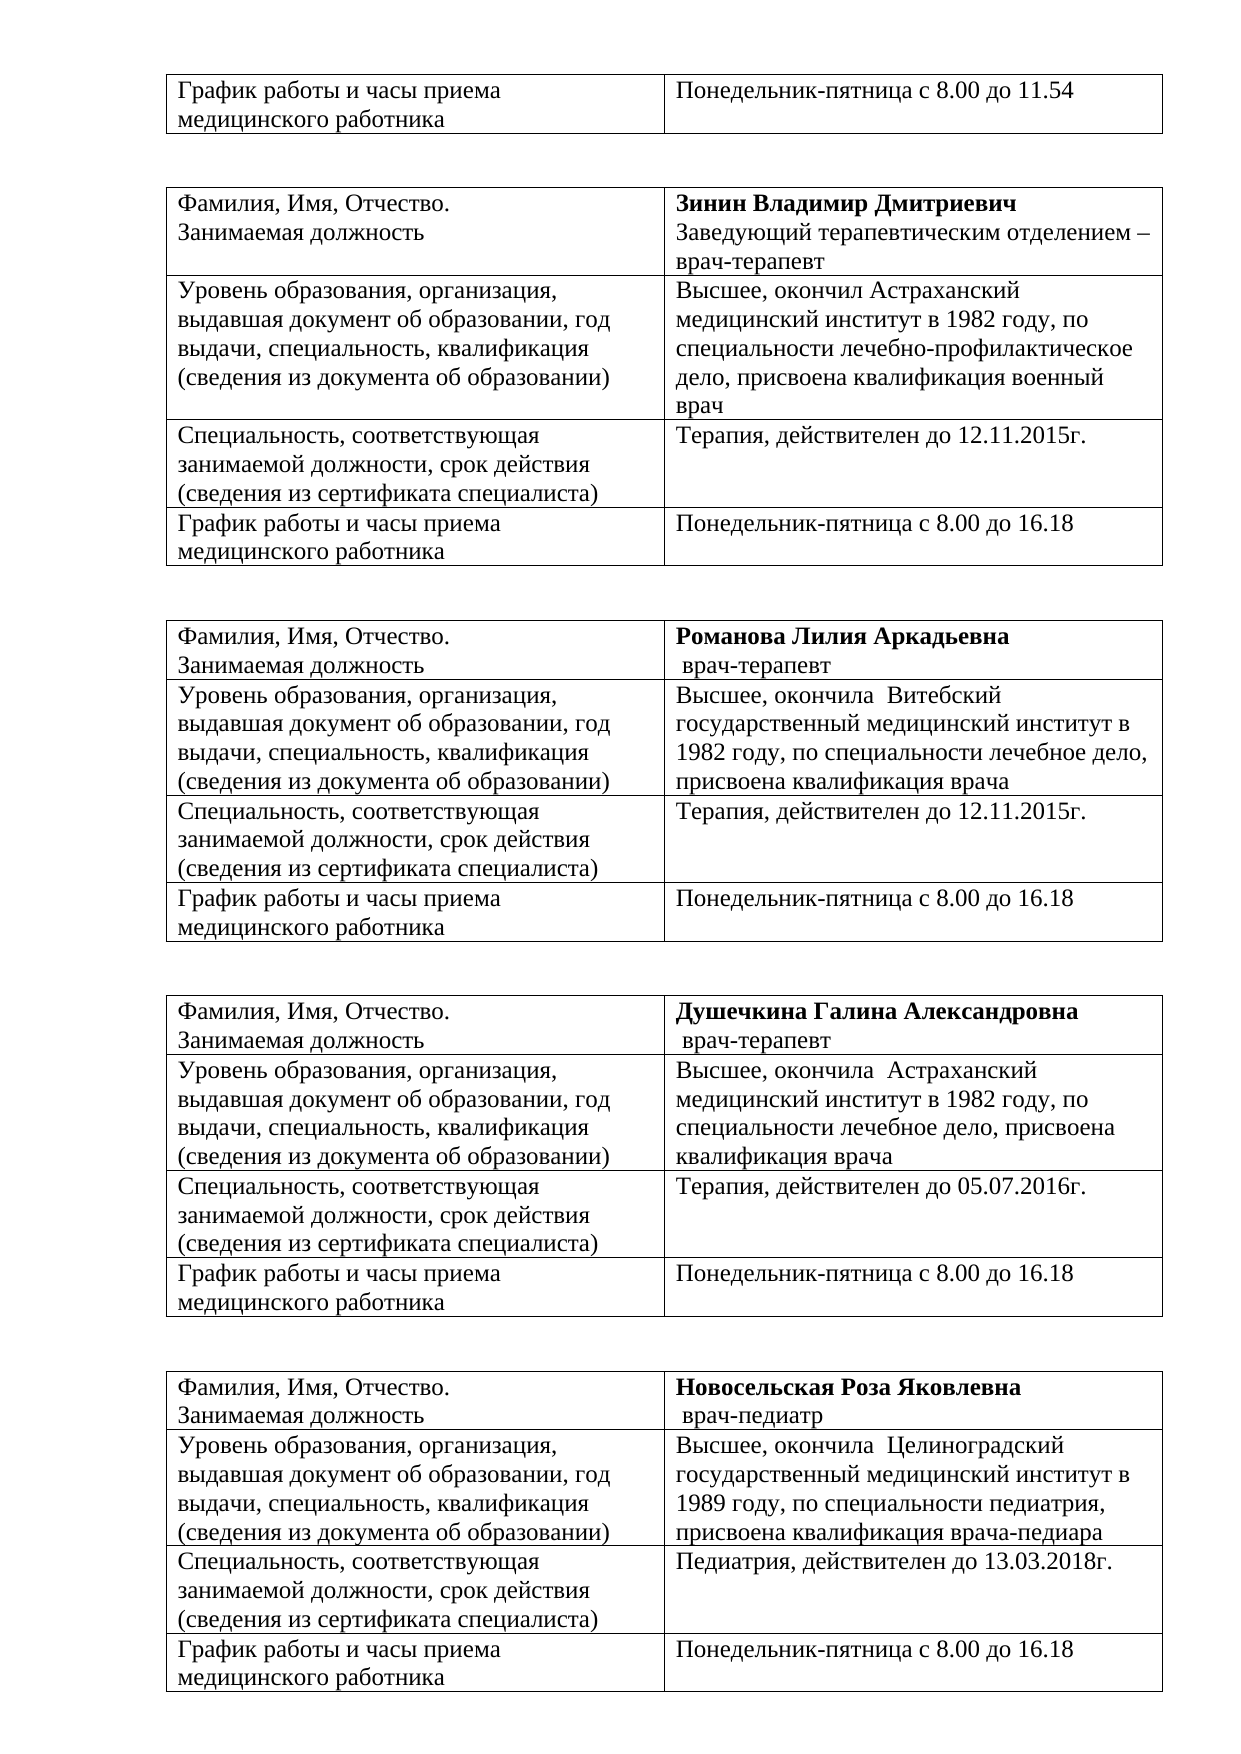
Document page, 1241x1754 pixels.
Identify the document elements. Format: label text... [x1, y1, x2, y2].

table_cell График работы и часы приема медицинского работника [167, 1634, 664, 1691]
table_cell Специальность, соответствующая занимаемой должности, срок действия (сведения из сертификата специалиста) [167, 796, 664, 882]
table_header Фамилия, Имя, Отчество. Занимаемая должность [167, 1372, 664, 1429]
table_header Фамилия, Имя, Отчество. Занимаемая должность [167, 188, 664, 274]
table_cell Специальность, соответствующая занимаемой должности, срок действия (сведения из сертификата специалиста) [167, 420, 664, 507]
table_cell Педиатрия, действителен до 13.03.2018г. [665, 1546, 1162, 1633]
table_cell Понедельник-пятница с 8.00 до 16.18 [665, 508, 1162, 565]
table_cell Специальность, соответствующая занимаемой должности, срок действия (сведения из сертификата специалиста) [167, 1546, 664, 1633]
table_cell Уровень образования, организация, выдавшая документ об образовании, год выдачи, специальность, квалификация (сведения из документа об образовании) [167, 1055, 664, 1170]
table_cell График работы и часы приема медицинского работника [167, 508, 664, 565]
table_cell Высшее, окончила Астраханский медицинский институт в 1982 году, по специальности лечебное дело, присвоена квалификация врача [665, 1055, 1162, 1170]
table_cell Высшее, окончил Астраханский медицинский институт в 1982 году, по специальности лечебно-профилактическое дело, присвоена квалификация военный врач [665, 276, 1162, 419]
table_header Зинин Владимир Дмитриевич Заведующий терапевтическим отделением – врач-терапевт [665, 188, 1162, 274]
table_cell Понедельник-пятница с 8.00 до 11.54 [665, 75, 1162, 132]
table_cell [167, 1430, 664, 1545]
table_cell График работы и часы приема медицинского работника [167, 883, 664, 941]
table_header Новосельская Роза Яковлевна врач-педиатр [665, 1372, 1162, 1429]
table_cell Уровень образования, организация, выдавшая документ об образовании, год выдачи, специальность, квалификация (сведения из документа об образовании) [167, 680, 664, 795]
table_cell График работы и часы приема медицинского работника [167, 75, 664, 132]
table_header Фамилия, Имя, Отчество. Занимаемая должность [167, 621, 664, 679]
table_cell Высшее, окончила Целиноградский государственный медицинский институт в 1989 году, по специальности педиатрия, присвоена квалификация врача-педиара [665, 1430, 1162, 1545]
table_cell Терапия, действителен до 12.11.2015г. [665, 420, 1162, 507]
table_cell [167, 276, 664, 419]
table_header Фамилия, Имя, Отчество. Занимаемая должность [167, 996, 664, 1054]
table_header Душечкина Галина Александровна врач-терапевт [665, 996, 1162, 1054]
table_cell Терапия, действителен до 12.11.2015г. [665, 796, 1162, 882]
table_cell Высшее, окончила Витебский государственный медицинский институт в 1982 году, по специальности лечебное дело, присвоена квалификация врача [665, 680, 1162, 795]
table_cell Понедельник-пятница с 8.00 до 16.18 [665, 883, 1162, 941]
table_cell Специальность, соответствующая занимаемой должности, срок действия (сведения из сертификата специалиста) [167, 1171, 664, 1257]
table_cell Терапия, действителен до 05.07.2016г. [665, 1171, 1162, 1257]
table_cell График работы и часы приема медицинского работника [167, 1258, 664, 1316]
table_cell Понедельник-пятница с 8.00 до 16.18 [665, 1258, 1162, 1316]
table_header Романова Лилия Аркадьевна врач-терапевт [665, 621, 1162, 679]
table_cell Понедельник-пятница с 8.00 до 16.18 [665, 1634, 1162, 1691]
